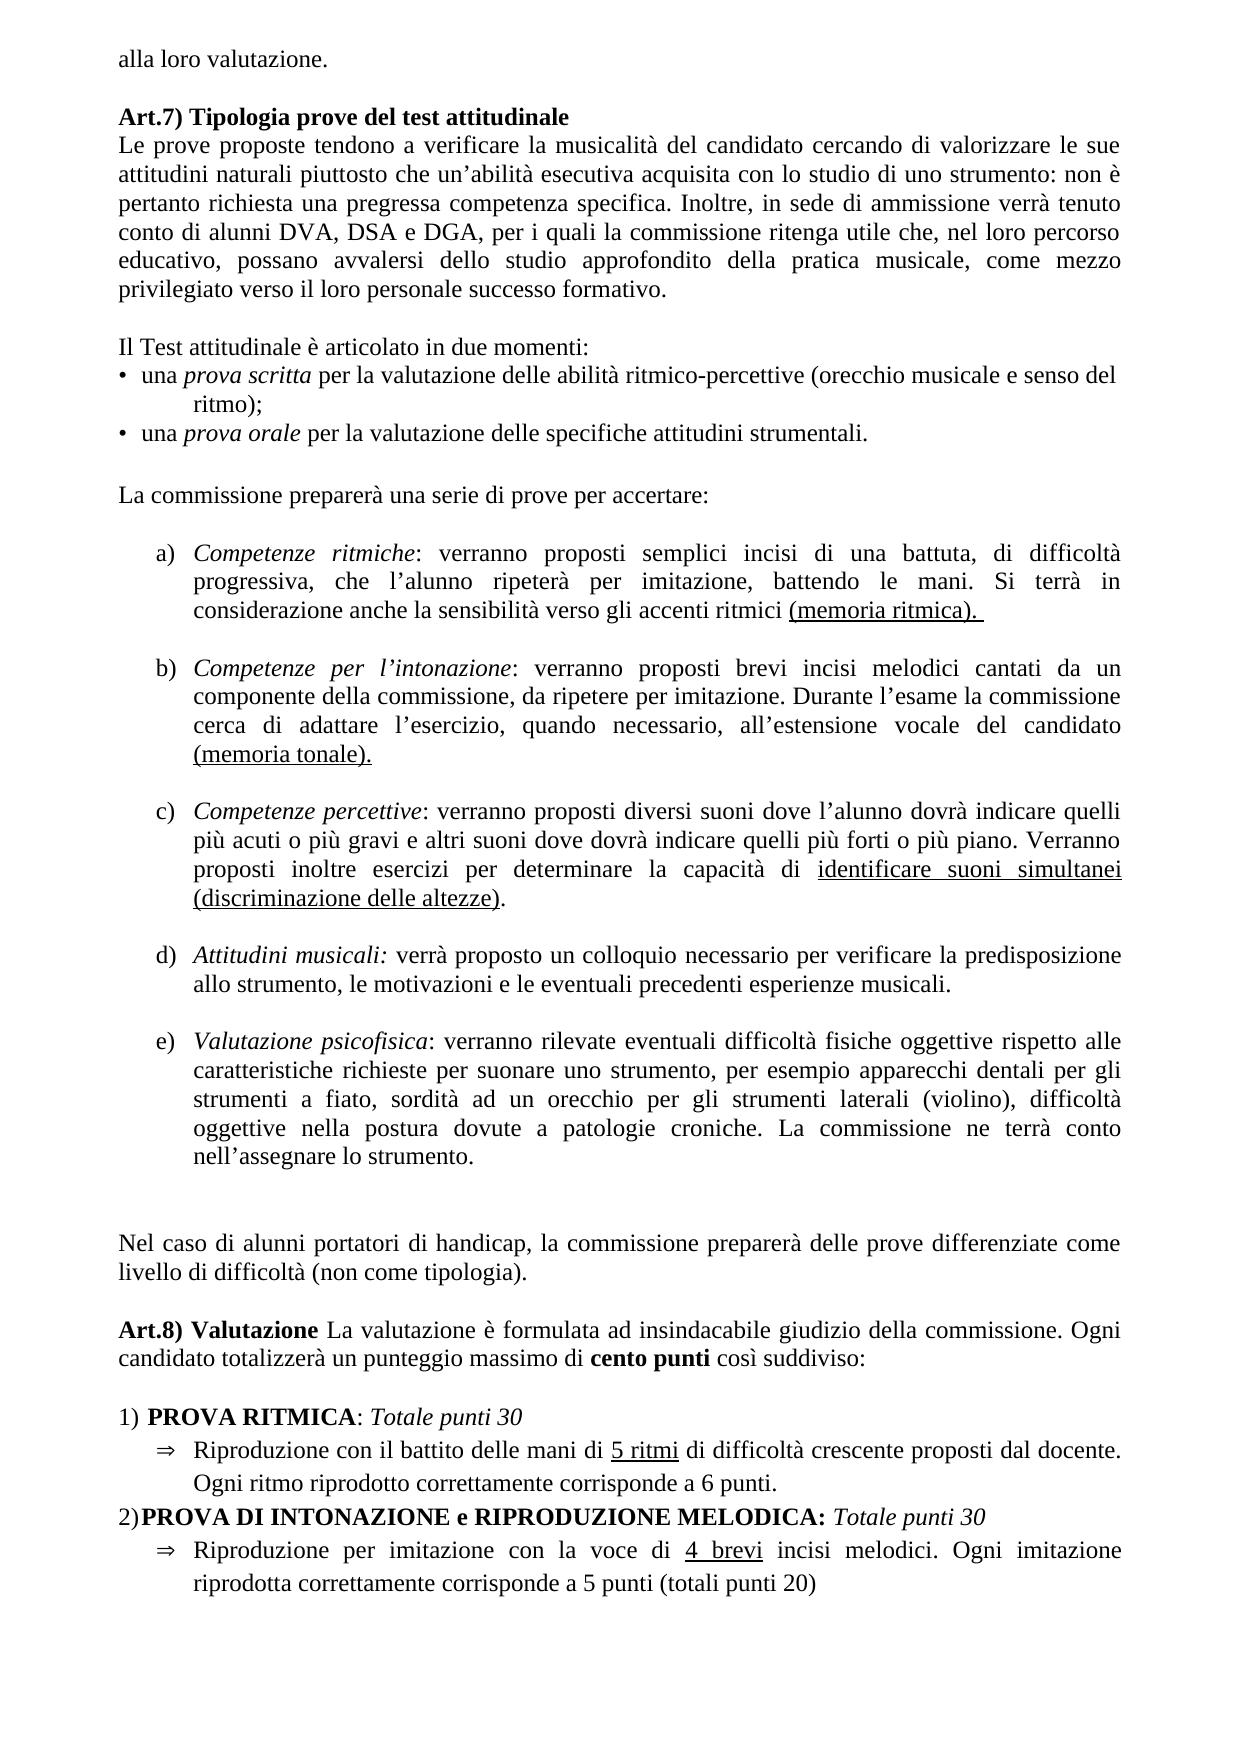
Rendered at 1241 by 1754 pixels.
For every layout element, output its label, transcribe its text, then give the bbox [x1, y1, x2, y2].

text Art.7) Tipologia prove del test attitudinale [118, 102, 1122, 131]
list una prova orale per la valutazione delle specifiche attitudini strumentali. [118, 418, 1122, 447]
list Riproduzione per imitazione con la voce di 4 brevi incisi melodici. Ogni imitazione riprodotta correttamente corrisponde a 5 punti (totali punti 20) [156, 1531, 1122, 1597]
list Riproduzione con il battito delle mani di 5 ritmi di difficoltà crescente proposti dal docente. Ogni ritmo riprodotto correttamente corrisponde a 6 punti. [156, 1431, 1122, 1497]
list Attitudini musicali: verrà proposto un colloquio necessario per verificare la predisposizione allo strumento, le motivazioni e le eventuali precedenti esperienze musicali. [156, 940, 1122, 998]
text Le prove proposte tendono a verificare la musicalità del candidato cercando di valorizzare le sue attitudini naturali piuttosto che un’abilità esecutiva acquisita con lo studio di uno strumento: non è pertanto richiesta una pregressa competenza specifica. Inoltre, in sede di ammissione verrà tenuto conto di alunni DVA, DSA e DGA, per i quali la commissione ritenga utile che, nel loro percorso educativo, possano avvalersi dello studio approfondito della pratica musicale, come mezzo privilegiato verso il loro personale successo formativo. [118, 131, 1122, 303]
list una prova scritta per la valutazione delle abilità ritmico-percettive (orecchio musicale e senso del ritmo); [118, 361, 1122, 418]
text Nel caso di alunni portatori di handicap, la commissione preparerà delle prove differenziate come livello di difficoltà (non come tipologia). [118, 1228, 1122, 1286]
list Valutazione psicofisica: verranno rilevate eventuali difficoltà fisiche oggettive rispetto alle caratteristiche richieste per suonare uno strumento, per esempio apparecchi dentali per gli strumenti a fiato, sordità ad un orecchio per gli strumenti laterali (violino), difficoltà oggettive nella postura dovute a patologie croniche. La commissione ne terrà conto nell’assegnare lo strumento. [156, 1026, 1122, 1170]
list PROVA DI INTONAZIONE e RIPRODUZIONE MELODICA: Totale punti 30 [118, 1497, 1122, 1531]
list PROVA RITMICA: Totale punti 30 [118, 1397, 1122, 1431]
text Il Test attitudinale è articolato in due momenti: [118, 332, 1122, 361]
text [118, 44, 1122, 73]
text Art.8) Valutazione La valutazione è formulata ad insindacabile giudizio della commissione. Ogni candidato totalizzerà un punteggio massimo di cento punti così suddiviso: [118, 1315, 1122, 1372]
list Competenze ritmiche: verranno proposti semplici incisi di una battuta, di difficoltà progressiva, che l’alunno ripeterà per imitazione, battendo le mani. Si terrà in considerazione anche la sensibilità verso gli accenti ritmici (memoria ritmica). [156, 538, 1122, 624]
list Competenze percettive: verranno proposti diversi suoni dove l’alunno dovrà indicare quelli più acuti o più gravi e altri suoni dove dovrà indicare quelli più forti o più piano. Verranno proposti inoltre esercizi per determinare la capacità di identificare suoni simultanei (discriminazione delle altezze). [156, 796, 1122, 911]
list Competenze per l’intonazione: verranno proposti brevi incisi melodici cantati da un componente della commissione, da ripetere per imitazione. Durante l’esame la commissione cerca di adattare l’esercizio, quando necessario, all’estensione vocale del candidato (memoria tonale). [156, 653, 1122, 768]
text La commissione preparerà una serie di prove per accertare: [118, 480, 1122, 509]
